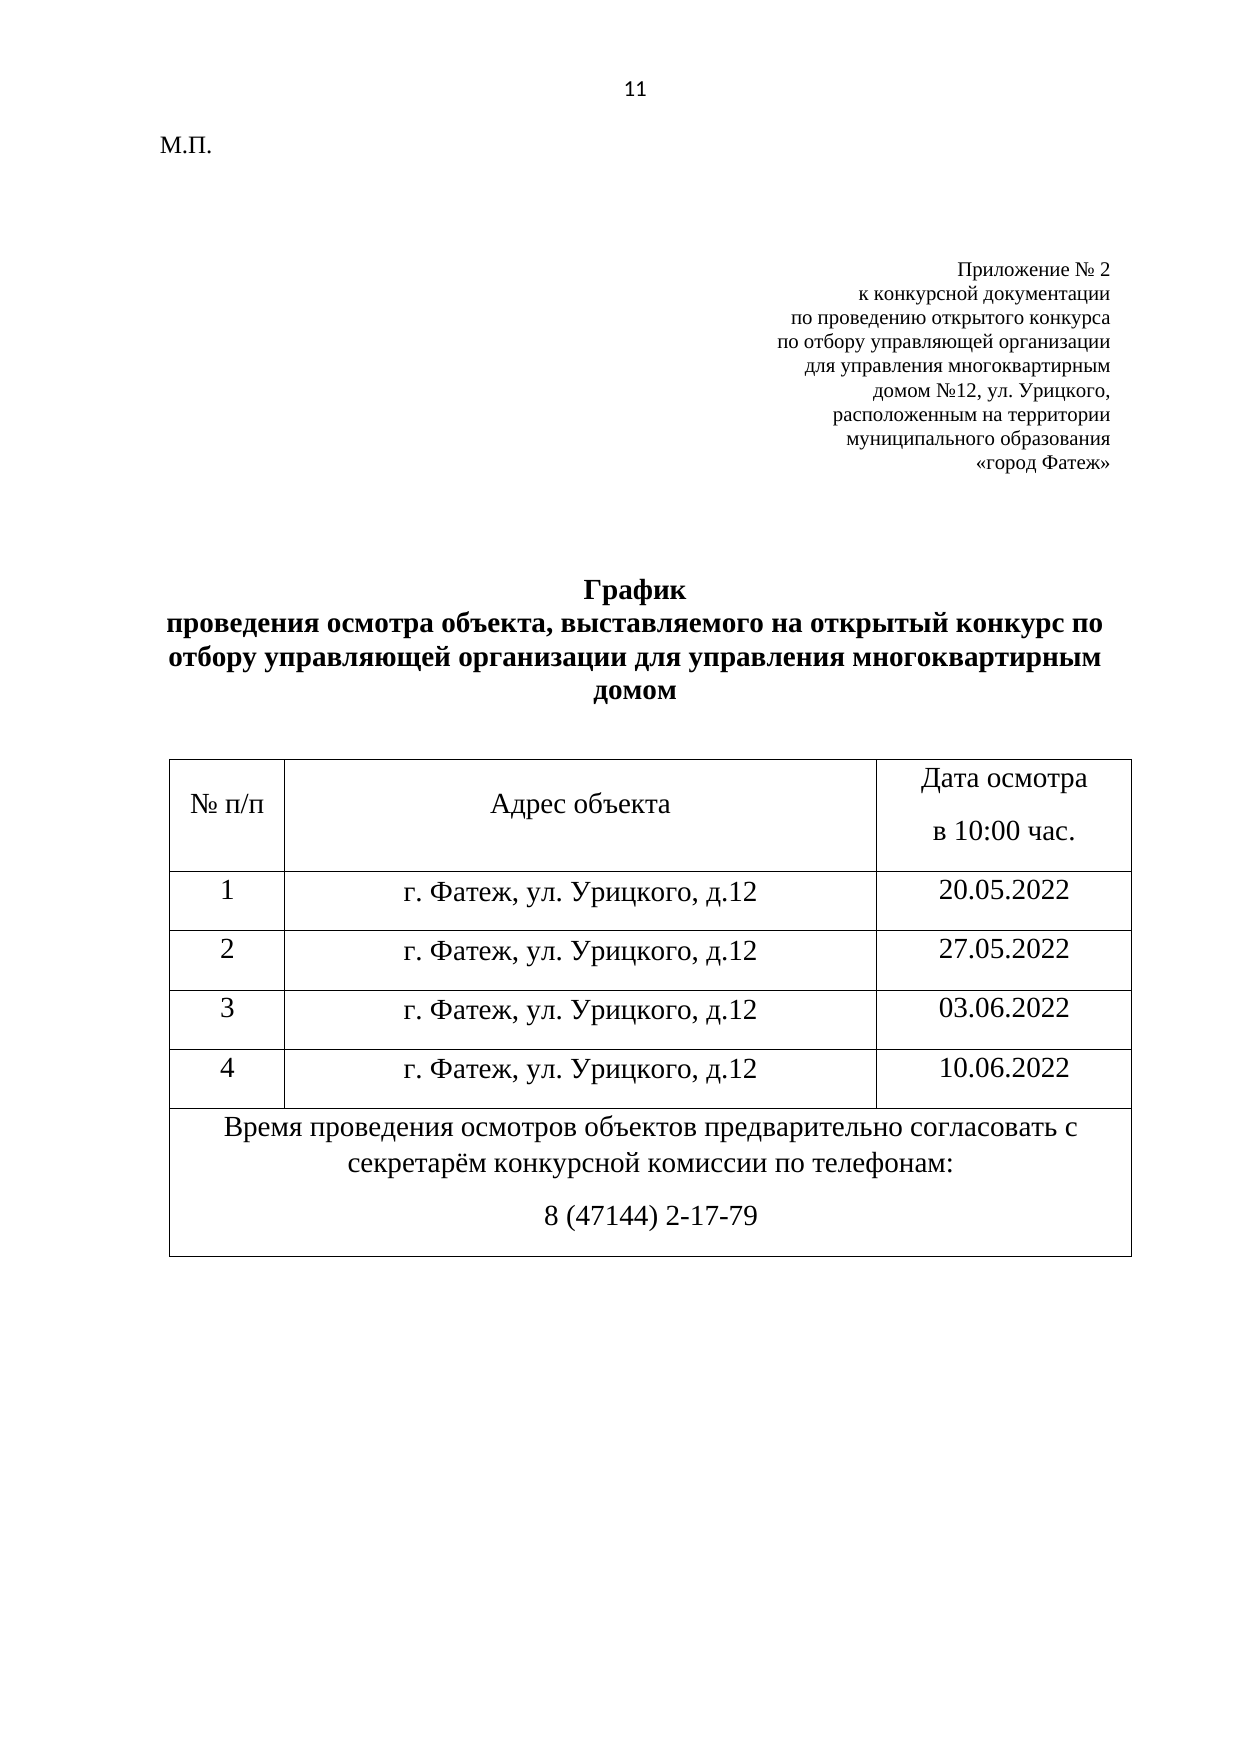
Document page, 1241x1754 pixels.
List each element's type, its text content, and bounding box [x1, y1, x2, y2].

table_cell 1 [170, 872, 284, 930]
text График [159, 572, 1110, 605]
table_cell 20.05.2022 [877, 872, 1131, 930]
text проведения осмотра объекта, выставляемого на открытый конкурс по отбору управляющей организации для управления многоквартирным домом [159, 605, 1110, 706]
table_cell г. Фатеж, ул. Урицкого, д.12 [285, 872, 876, 930]
text Приложение № 2 [776, 257, 1110, 281]
table_header № п/п [170, 760, 284, 871]
table_cell 03.06.2022 [877, 991, 1131, 1049]
table_cell г. Фатеж, ул. Урицкого, д.12 [285, 1050, 876, 1108]
table_cell 4 [170, 1050, 284, 1108]
table_cell 2 [170, 931, 284, 989]
table_cell Время проведения осмотров объектов предварительно согласовать с секретарём конкурсной комиссии по телефонам: 8 (47144) 2-17-79 [170, 1109, 1131, 1256]
table_cell г. Фатеж, ул. Урицкого, д.12 [285, 931, 876, 989]
table_header Адрес объекта [285, 760, 876, 871]
table_cell 27.05.2022 [877, 931, 1131, 989]
table_cell г. Фатеж, ул. Урицкого, д.12 [285, 991, 876, 1049]
text к конкурсной документации по проведению открытого конкурса по отбору управляющей организации для управления многоквартирным домом №12, ул. Урицкого, расположенным на территории муниципального образования «город Фатеж» [776, 281, 1110, 474]
text М.П. [159, 130, 1110, 159]
table_cell 3 [170, 991, 284, 1049]
table_cell 10.06.2022 [877, 1050, 1131, 1108]
table_header Дата осмотра в 10:00 час. [877, 760, 1131, 871]
